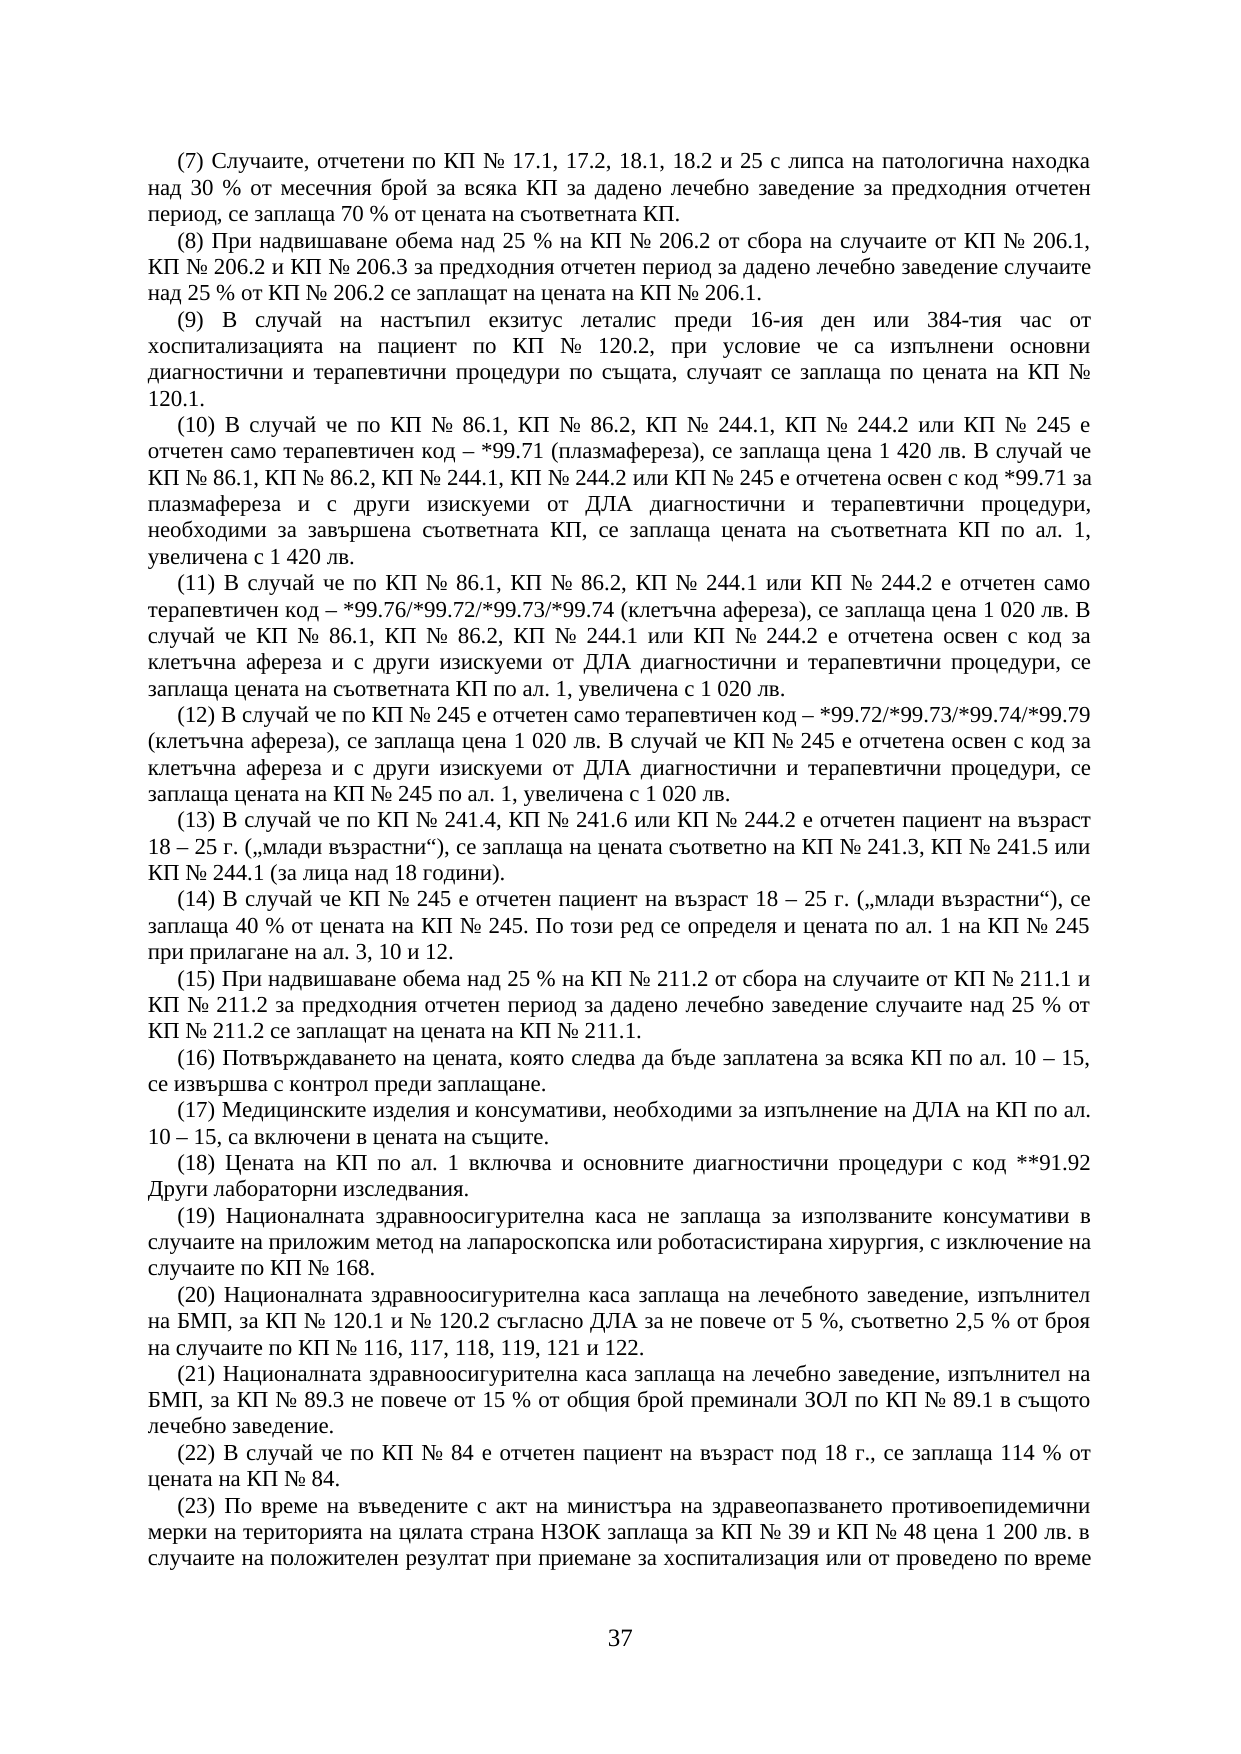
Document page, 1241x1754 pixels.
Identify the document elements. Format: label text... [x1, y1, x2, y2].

text (22) В случай че по КП № 84 е отчетен пациент на възраст под 18 г., се заплаща 114 % от цената на КП № 84. [148, 1439, 1093, 1492]
text (20) Националната здравноосигурителна каса заплаща на лечебното заведение, изпълнител на БМП, за КП № 120.1 и № 120.2 съгласно ДЛА за не повече от 5 %, съответно 2,5 % от броя на случаите по КП № 116, 117, 118, 119, 121 и 122. [148, 1281, 1093, 1360]
text (18) Цената на КП по ал. 1 включва и основните диагностични процедури с код **91.92 Други лабораторни изследвания. [148, 1149, 1093, 1202]
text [148, 1492, 1093, 1571]
text (14) В случай че КП № 245 е отчетен пациент на възраст 18 – 25 г. („млади възрастни“), се заплаща 40 % от цената на КП № 245. По този ред се определя и цената по ал. 1 на КП № 245 при прилагане на ал. 3, 10 и 12. [148, 886, 1093, 964]
text (12) В случай че по КП № 245 е отчетен само терапевтичен код – *99.72/*99.73/*99.74/*99.79 (клетъчна афереза), се заплаща цена 1 020 лв. В случай че КП № 245 е отчетена освен с код за клетъчна афереза и с други изискуеми от ДЛА диагностични и терапевтични процедури, се заплаща цената на КП № 245 по ал. 1, увеличена с 1 020 лв. [148, 701, 1093, 806]
text (8) При надвишаване обема над 25 % на КП № 206.2 от сбора на случаите от КП № 206.1, КП № 206.2 и КП № 206.3 за предходния отчетен период за дадено лечебно заведение случаите над 25 % от КП № 206.2 се заплащат на цената на КП № 206.1. [148, 227, 1093, 306]
text (19) Националната здравноосигурителна каса не заплаща за използваните консумативи в случаите на приложим метод на лапароскопска или роботасистирана хирургия, с изключение на случаите по КП № 168. [148, 1202, 1093, 1281]
text (7) Случаите, отчетени по КП № 17.1, 17.2, 18.1, 18.2 и 25 с липса на патологична находка над 30 % от месечния брой за всяка КП за дадено лечебно заведение за предходния отчетен период, се заплаща 70 % от цената на съответната КП. [148, 148, 1093, 227]
text (15) При надвишаване обема над 25 % на КП № 211.2 от сбора на случаите от КП № 211.1 и КП № 211.2 за предходния отчетен период за дадено лечебно заведение случаите над 25 % от КП № 211.2 се заплащат на цената на КП № 211.1. [148, 964, 1093, 1044]
text (11) В случай че по КП № 86.1, КП № 86.2, КП № 244.1 или КП № 244.2 е отчетен само терапевтичен код – *99.76/*99.72/*99.73/*99.74 (клетъчна афереза), се заплаща цена 1 020 лв. В случай че КП № 86.1, КП № 86.2, КП № 244.1 или КП № 244.2 е отчетена освен с код за клетъчна афереза и с други изискуеми от ДЛА диагностични и терапевтични процедури, се заплаща цената на съответната КП по ал. 1, увеличена с 1 020 лв. [148, 569, 1093, 701]
text (10) В случай че по КП № 86.1, КП № 86.2, КП № 244.1, КП № 244.2 или КП № 245 е отчетен само терапевтичен код – *99.71 (плазмафереза), се заплаща цена 1 420 лв. В случай че КП № 86.1, КП № 86.2, КП № 244.1, КП № 244.2 или КП № 245 е отчетена освен с код *99.71 за плазмафереза и с други изискуеми от ДЛА диагностични и терапевтични процедури, необходими за завършена съответната КП, се заплаща цената на съответната КП по ал. 1, увеличена с 1 420 лв. [148, 411, 1093, 569]
text (17) Медицинските изделия и консумативи, необходими за изпълнение на ДЛА на КП по ал. 10 – 15, са включени в цената на същите. [148, 1096, 1093, 1149]
text (13) В случай че по КП № 241.4, КП № 241.6 или КП № 244.2 е отчетен пациент на възраст 18 – 25 г. („млади възрастни“), се заплаща на цената съответно на КП № 241.3, КП № 241.5 или КП № 244.1 (за лица над 18 години). [148, 806, 1093, 886]
text (21) Националната здравноосигурителна каса заплаща на лечебно заведение, изпълнител на БМП, за КП № 89.3 не повече от 15 % от общия брой преминали ЗОЛ по КП № 89.1 в същото лечебно заведение. [148, 1360, 1093, 1439]
text (9) В случай на настъпил екзитус леталис преди 16-ия ден или 384-тия час от хоспитализацията на пациент по КП № 120.2, при условие че са изпълнени основни диагностични и терапевтични процедури по същата, случаят се заплаща по цената на КП № 120.1. [148, 306, 1093, 411]
text (16) Потвърждаването на цената, която следва да бъде заплатена за всяка КП по ал. 10 – 15, се извършва с контрол преди заплащане. [148, 1044, 1093, 1096]
